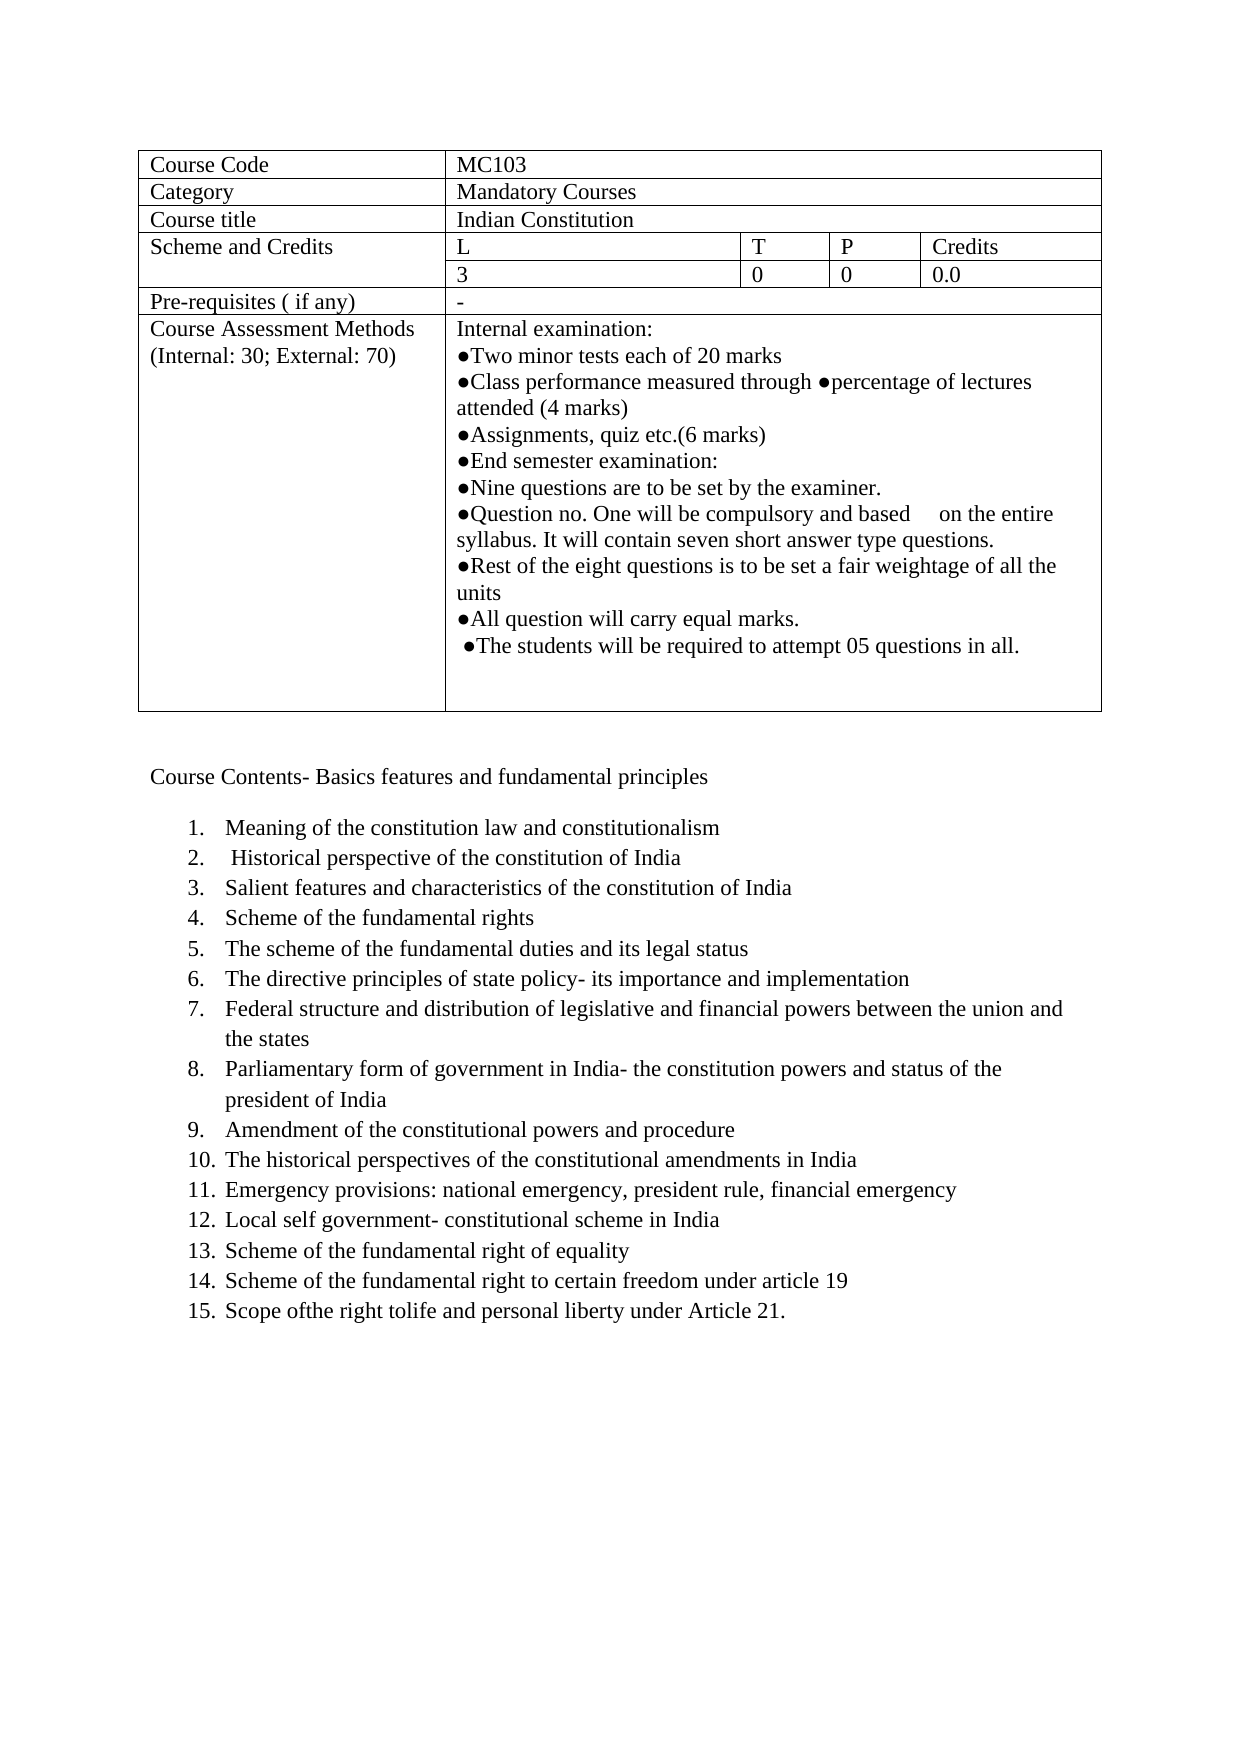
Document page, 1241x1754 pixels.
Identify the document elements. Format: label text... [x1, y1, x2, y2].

table_cell 3 [446, 261, 740, 287]
table_header MC103 [446, 151, 1101, 177]
table_cell Indian Constitution [446, 206, 1101, 232]
table_cell Course title [139, 206, 445, 232]
list Scheme of the fundamental right to certain freedom under article 19 [187, 1267, 1090, 1293]
table_cell Credits [921, 233, 1101, 259]
list Scope ofthe right tolife and personal liberty under Article 21. [187, 1297, 1090, 1323]
table_cell Scheme and Credits [139, 233, 445, 287]
list Emergency provisions: national emergency, president rule, financial emergency [187, 1176, 1090, 1203]
list Local self government- constitutional scheme in India [187, 1207, 1090, 1233]
list Historical perspective of the constitution of India [187, 844, 1090, 870]
table_cell P [830, 233, 920, 259]
table_header Course Code [139, 151, 445, 177]
table_cell Internal examination: ●Two minor tests each of 20 marks ●Class performance measured through ●percentage of lectures attended (4 marks) ●Assignments, quiz etc.(6 marks) ●End semester examination: ●Nine questions are to be set by the examiner. ●Question no. One will be compulsory and based on the entire syllabus. It will contain seven short answer type questions. ●Rest of the eight questions is to be set a fair weightage of all the units ●All question will carry equal marks. ●The students will be required to attempt 05 questions in all. [446, 315, 1101, 711]
table_cell Course Assessment Methods (Internal: 30; External: 70) [139, 315, 445, 711]
list Federal structure and distribution of legislative and financial powers between the union and the states [187, 995, 1090, 1052]
table_cell - [446, 288, 1101, 314]
table_cell Category [139, 179, 445, 205]
table_cell Mandatory Courses [446, 179, 1101, 205]
list Parliamentary form of government in India- the constitution powers and status of the president of India [187, 1056, 1090, 1112]
list Salient features and characteristics of the constitution of India [187, 874, 1090, 901]
list Meaning of the constitution law and constitutionalism [187, 814, 1090, 840]
table_cell L [446, 233, 740, 259]
table_cell T [741, 233, 829, 259]
list The directive principles of state policy- its importance and implementation [187, 965, 1090, 991]
table_cell Pre-requisites ( if any) [139, 288, 445, 314]
table_cell 0 [741, 261, 829, 287]
list Scheme of the fundamental rights [187, 904, 1090, 931]
list Scheme of the fundamental right of equality [187, 1237, 1090, 1263]
list Amendment of the constitutional powers and procedure [187, 1116, 1090, 1142]
table_cell 0.0 [921, 261, 1101, 287]
list The historical perspectives of the constitutional amendments in India [187, 1146, 1090, 1172]
text Course Contents- Basics features and fundamental principles [150, 763, 1090, 789]
table_cell 0 [830, 261, 920, 287]
list The scheme of the fundamental duties and its legal status [187, 935, 1090, 961]
